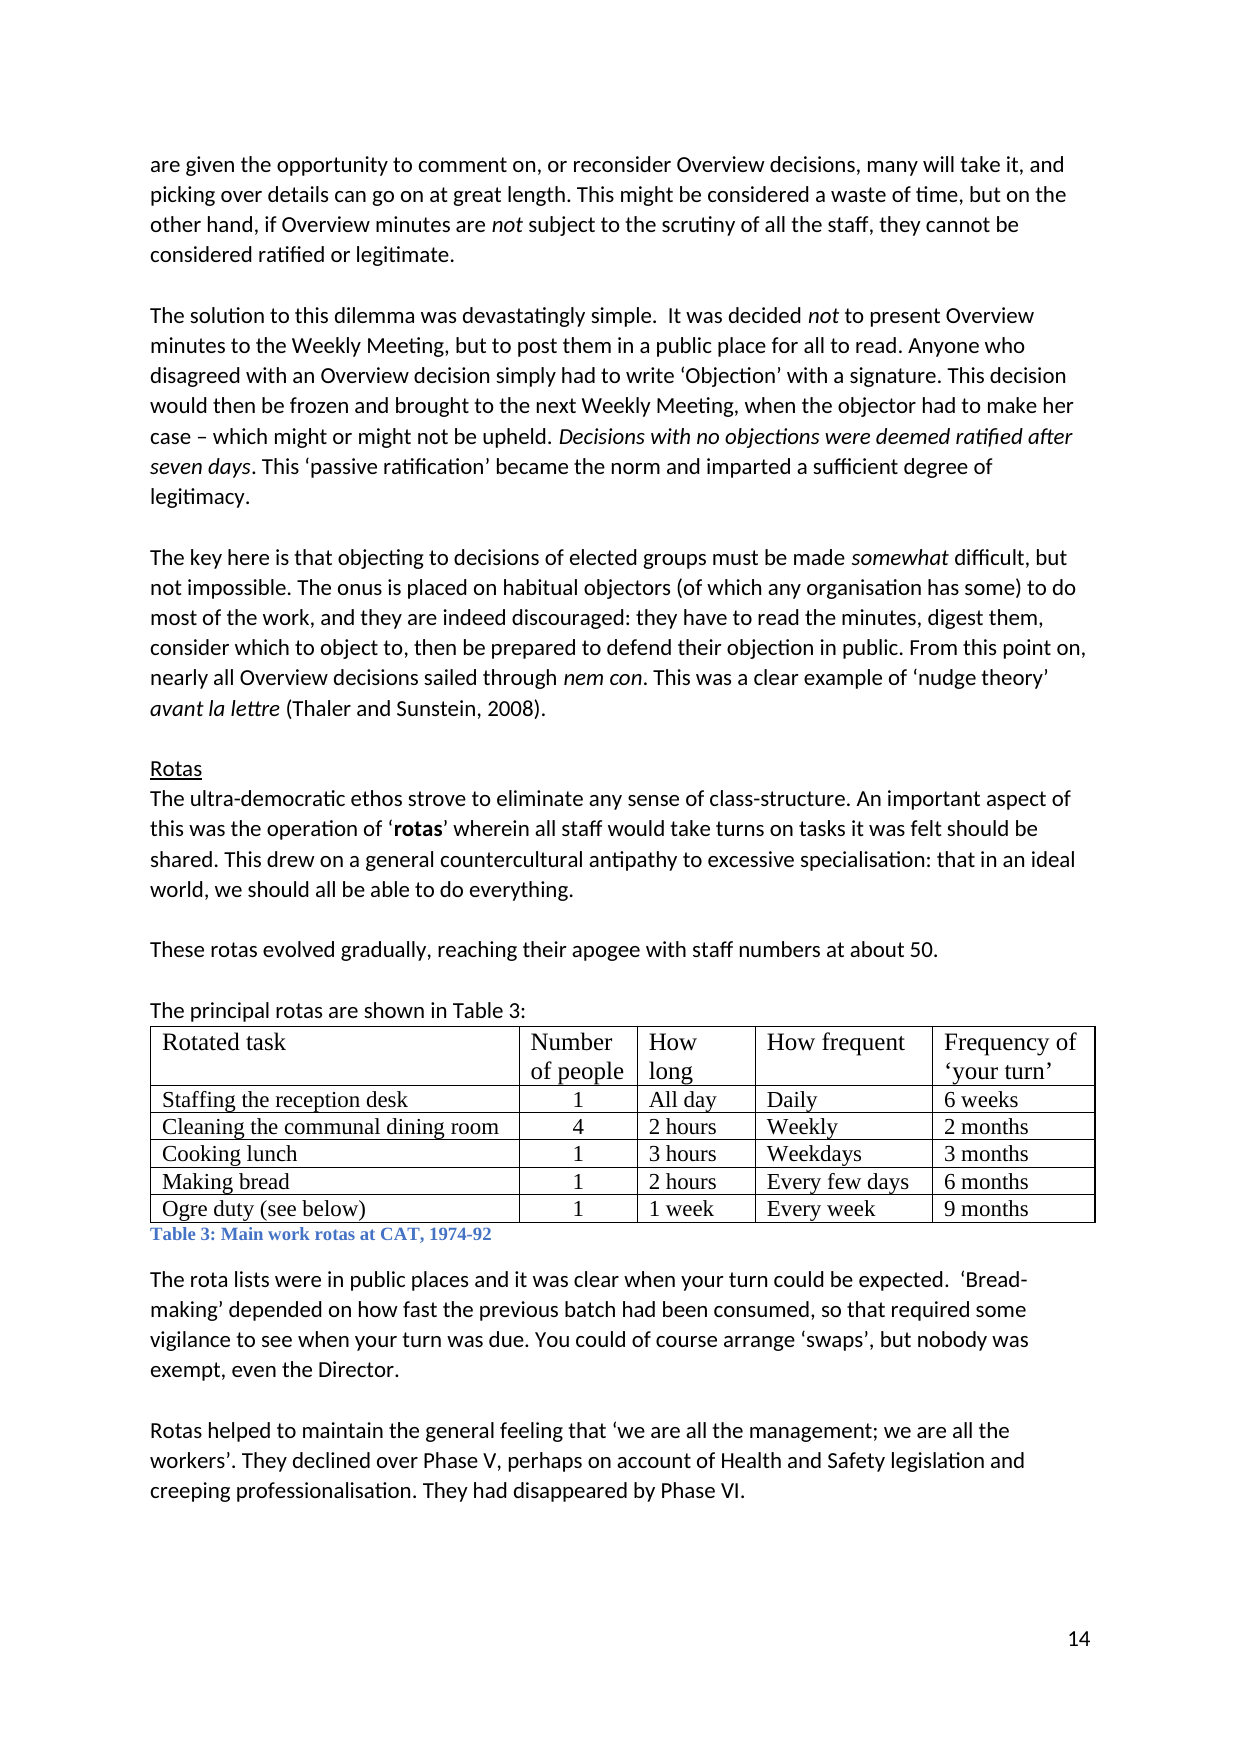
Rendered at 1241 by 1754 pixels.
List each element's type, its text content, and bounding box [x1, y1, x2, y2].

table_header Number of people [520, 1027, 637, 1084]
table_cell Ogre duty (see below) [151, 1195, 519, 1222]
table_cell 6 months [933, 1168, 1094, 1194]
text Rotas [150, 754, 1090, 782]
table_cell Making bread [151, 1168, 519, 1194]
table_cell 1 [520, 1195, 637, 1222]
table_cell Staffing the reception desk [151, 1086, 519, 1112]
table_cell 1 [520, 1168, 637, 1194]
table_header Rotated task [151, 1027, 519, 1084]
table_header How long [638, 1027, 755, 1084]
table_cell 4 [520, 1113, 637, 1139]
text The solution to this dilemma was devastatingly simple. It was decided not to present Overview minutes to the Weekly Meeting, but to post them in a public place for all to read. Anyone who disagreed with an Overview decision simply had to write ‘Objection’ with a signature. This decision would then be frozen and brought to the next Weekly Meeting, when the objector had to make her case – which might or might not be upheld. Decisions with no objections were deemed ratified after seven days. This ‘passive ratification’ became the norm and imparted a sufficient degree of legitimacy. [150, 301, 1090, 510]
table_cell 2 hours [638, 1168, 755, 1194]
table_cell 9 months [933, 1195, 1094, 1222]
table_cell Weekly [756, 1113, 932, 1139]
table_cell Weekdays [756, 1140, 932, 1167]
table_cell 6 weeks [933, 1086, 1094, 1112]
table_header How frequent [756, 1027, 932, 1084]
table_cell Cleaning the communal dining room [151, 1113, 519, 1139]
table_cell 3 hours [638, 1140, 755, 1167]
table_cell Every week [756, 1195, 932, 1222]
table_cell 2 months [933, 1113, 1094, 1139]
table_cell Daily [756, 1086, 932, 1112]
table_cell 1 [520, 1086, 637, 1112]
table_cell All day [638, 1086, 755, 1112]
text The key here is that objecting to decisions of elected groups must be made somewhat difficult, but not impossible. The onus is placed on habitual objectors (of which any organisation has some) to do most of the work, and they are indeed discouraged: they have to read the minutes, digest them, consider which to object to, then be prepared to defend their objection in public. From this point on, nearly all Overview decisions sailed through nem con. This was a clear example of ‘nudge theory’ avant la lettre (Thaler and Sunstein, 2008). [150, 543, 1090, 722]
text The rota lists were in public places and it was clear when your turn could be expected. ‘Bread-making’ depended on how fast the previous batch had been consumed, so that required some vigilance to see when your turn was due. You could of course arrange ‘swaps’, but nobody was exempt, even the Director. [150, 1265, 1090, 1384]
table_cell 1 week [638, 1195, 755, 1222]
table_cell Cooking lunch [151, 1140, 519, 1167]
text Rotas helped to maintain the general feeling that ‘we are all the management; we are all the workers’. They declined over Phase V, perhaps on account of Health and Safety legislation and creeping professionalisation. They had disappeared by Phase VI. [150, 1416, 1090, 1504]
text The principal rotas are shown in Table 3: [150, 996, 1090, 1024]
text These rotas evolved gradually, reaching their apogee with staff numbers at about 50. [150, 935, 1090, 963]
table_cell 2 hours [638, 1113, 755, 1139]
table_cell 1 [520, 1140, 637, 1167]
text Table 3: Main work rotas at CAT, 1974-92 [150, 1223, 1090, 1244]
text The ultra-democratic ethos strove to eliminate any sense of class-structure. An important aspect of this was the operation of ‘rotas’ wherein all staff would take turns on tasks it was felt should be shared. This drew on a general countercultural antipathy to excessive specialisation: that in an ideal world, we should all be able to do everything. [150, 784, 1090, 903]
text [150, 150, 1090, 269]
table_cell 3 months [933, 1140, 1094, 1167]
table_cell Every few days [756, 1168, 932, 1194]
table_header Frequency of ‘your turn’ [933, 1027, 1094, 1084]
